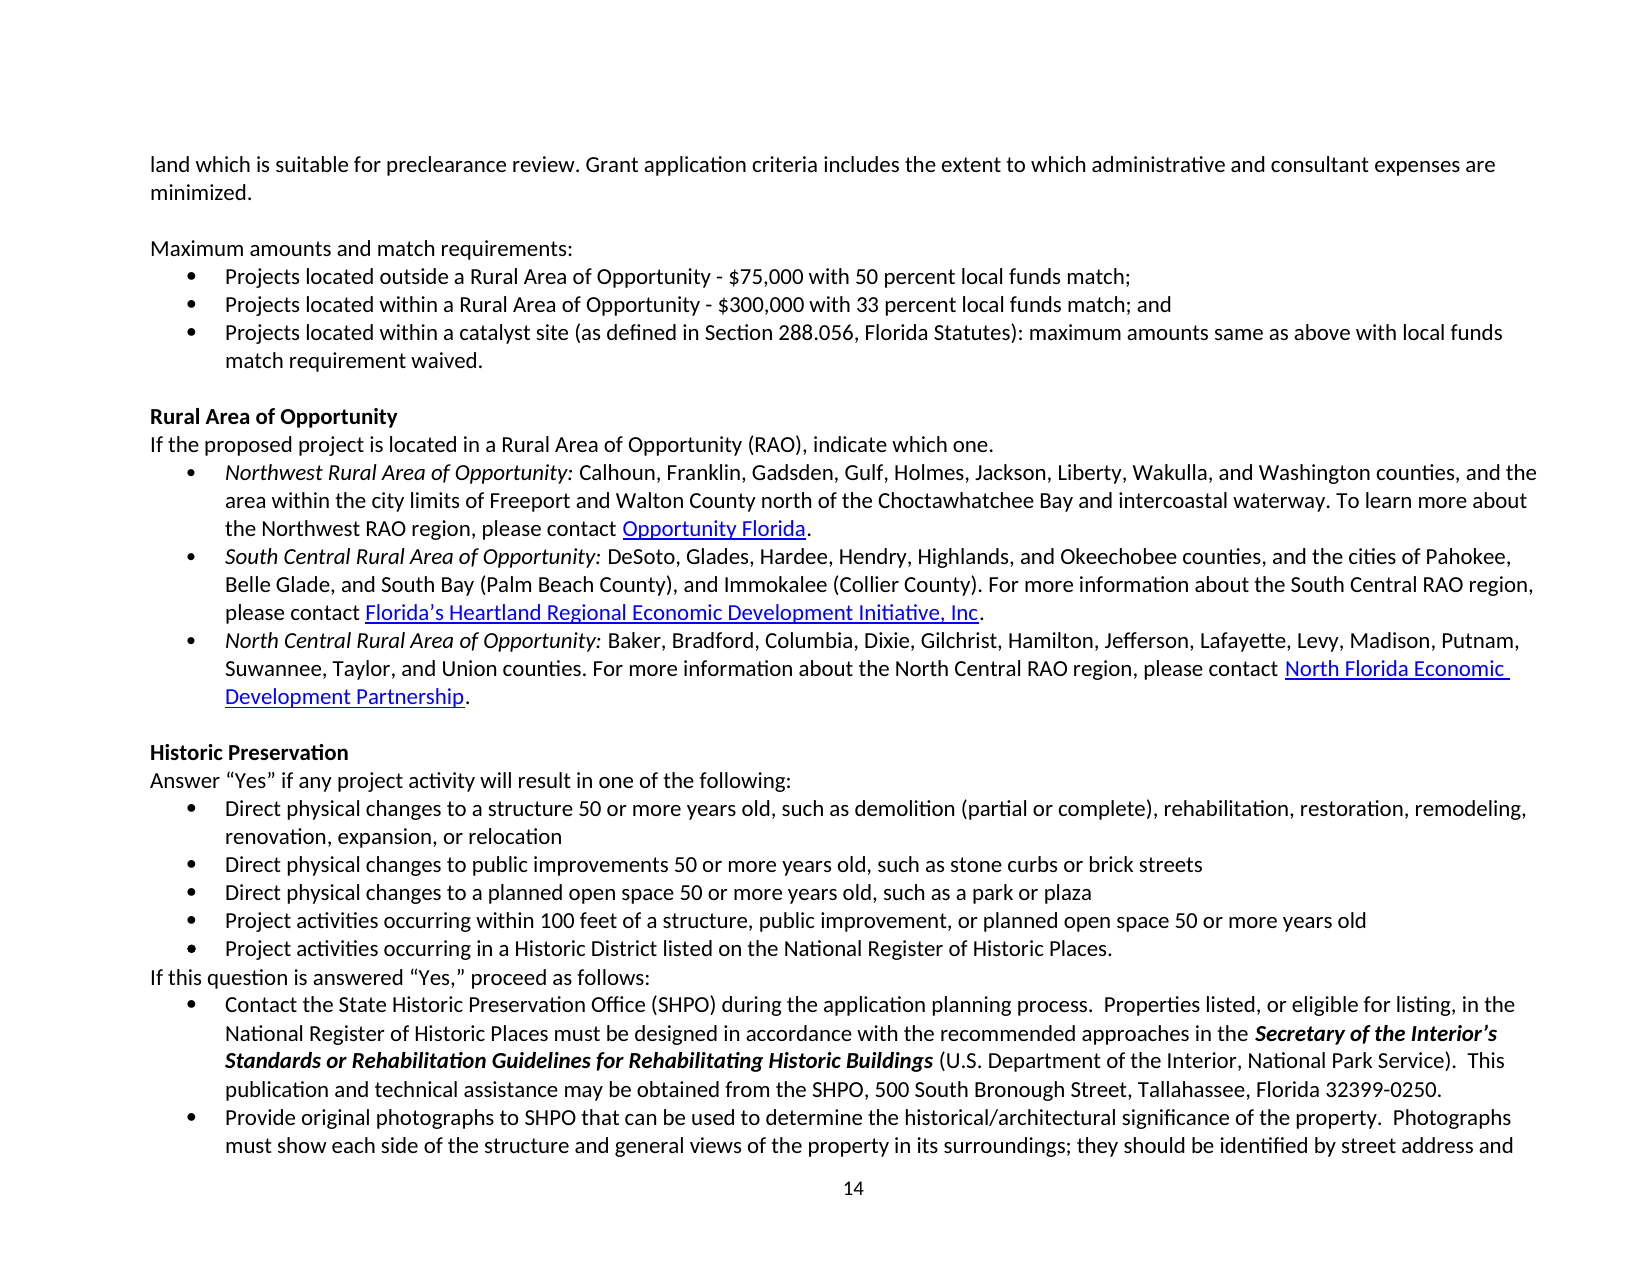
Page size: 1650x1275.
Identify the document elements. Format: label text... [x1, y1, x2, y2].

text Historic Preservation [150, 738, 1545, 766]
list Northwest Rural Area of Opportunity: Calhoun, Franklin, Gadsden, Gulf, Holmes, Jackson, Liberty, Wakulla, and Washington counties, and the area within the city limits of Freeport and Walton County north of the Choctawhatchee Bay and intercoastal waterway. To learn more about the Northwest RAO region, please contact Opportunity Florida. [187, 458, 1545, 542]
text If this question is answered “Yes,” proceed as follows: [150, 963, 1545, 991]
text Maximum amounts and match requirements: [150, 234, 1545, 262]
text Rural Area of Opportunity [150, 402, 1545, 430]
list Direct physical changes to a structure 50 or more years old, such as demolition (partial or complete), rehabilitation, restoration, remodeling, renovation, expansion, or relocation [187, 794, 1545, 851]
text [150, 150, 1545, 206]
list Contact the State Historic Preservation Office (SHPO) during the application planning process. Properties listed, or eligible for listing, in the National Register of Historic Places must be designed in accordance with the recommended approaches in the Secretary of the Interior’s Standards or Rehabilitation Guidelines for Rehabilitating Historic Buildings (U.S. Department of the Interior, National Park Service). This publication and technical assistance may be obtained from the SHPO, 500 South Bronough Street, Tallahassee, Florida 32399-0250. [187, 991, 1545, 1103]
text If the proposed project is located in a Rural Area of Opportunity (RAO), indicate which one. [150, 430, 1545, 458]
text Answer “Yes” if any project activity will result in one of the following: [150, 766, 1545, 794]
list Direct physical changes to public improvements 50 or more years old, such as stone curbs or brick streets [187, 851, 1545, 878]
list Projects located outside a Rural Area of Opportunity - $75,000 with 50 percent local funds match; [187, 262, 1545, 290]
list Project activities occurring within 100 feet of a structure, public improvement, or planned open space 50 or more years old [187, 907, 1545, 934]
list South Central Rural Area of Opportunity: DeSoto, Glades, Hardee, Hendry, Highlands, and Okeechobee counties, and the cities of Pahokee, Belle Glade, and South Bay (Palm Beach County), and Immokalee (Collier County). For more information about the South Central RAO region, please contact Florida’s Heartland Regional Economic Development Initiative, Inc. [187, 542, 1545, 626]
list North Central Rural Area of Opportunity: Baker, Bradford, Columbia, Dixie, Gilchrist, Hamilton, Jefferson, Lafayette, Levy, Madison, Putnam, Suwannee, Taylor, and Union counties. For more information about the North Central RAO region, please contact North Florida Economic Development Partnership. [187, 626, 1545, 710]
list Projects located within a catalyst site (as defined in Section 288.056, Florida Statutes): maximum amounts same as above with local funds match requirement waived. [187, 318, 1545, 374]
list Projects located within a Rural Area of Opportunity - $300,000 with 33 percent local funds match; and [187, 290, 1545, 318]
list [187, 1103, 1545, 1159]
list Project activities occurring in a Historic District listed on the National Register of Historic Places. [187, 934, 1545, 963]
list Direct physical changes to a planned open space 50 or more years old, such as a park or plaza [187, 878, 1545, 907]
